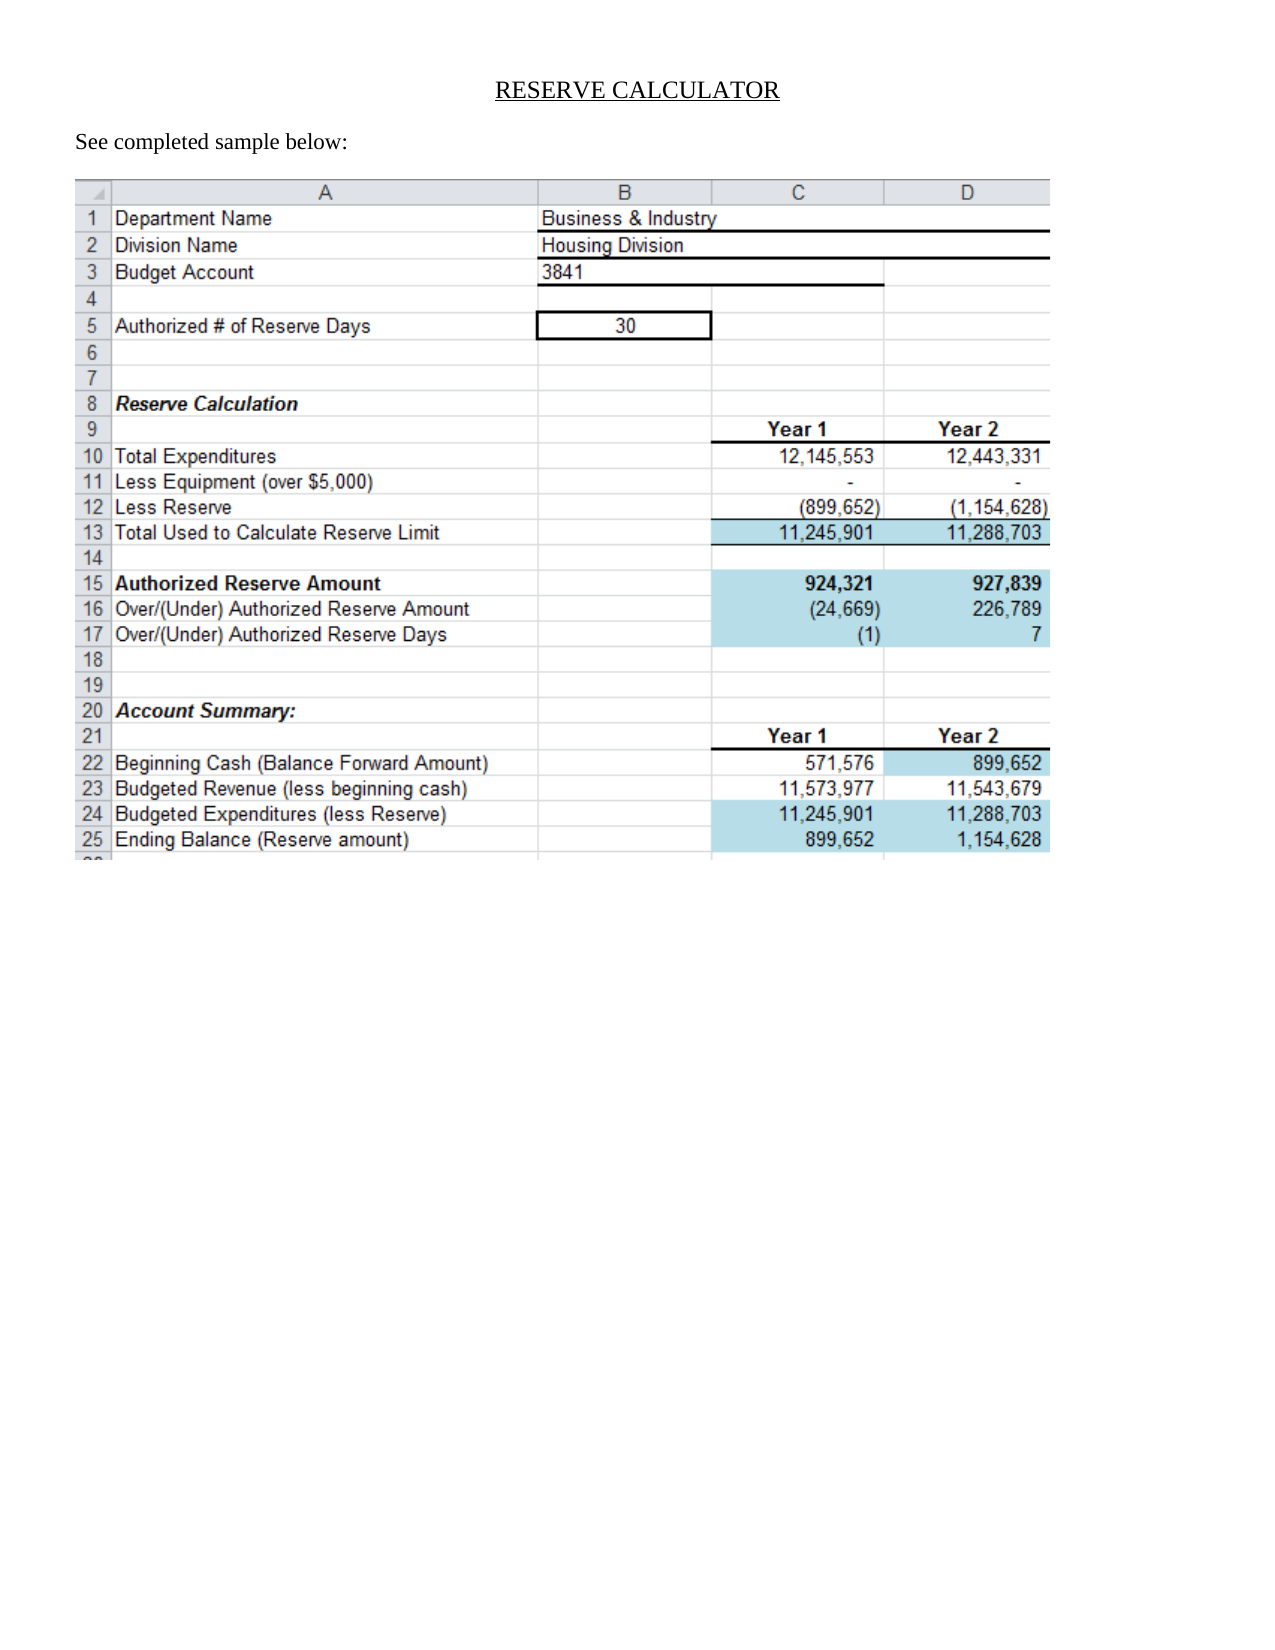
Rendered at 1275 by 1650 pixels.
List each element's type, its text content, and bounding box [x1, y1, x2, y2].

picture [75, 179, 1050, 860]
text See completed sample below: [75, 128, 1200, 155]
